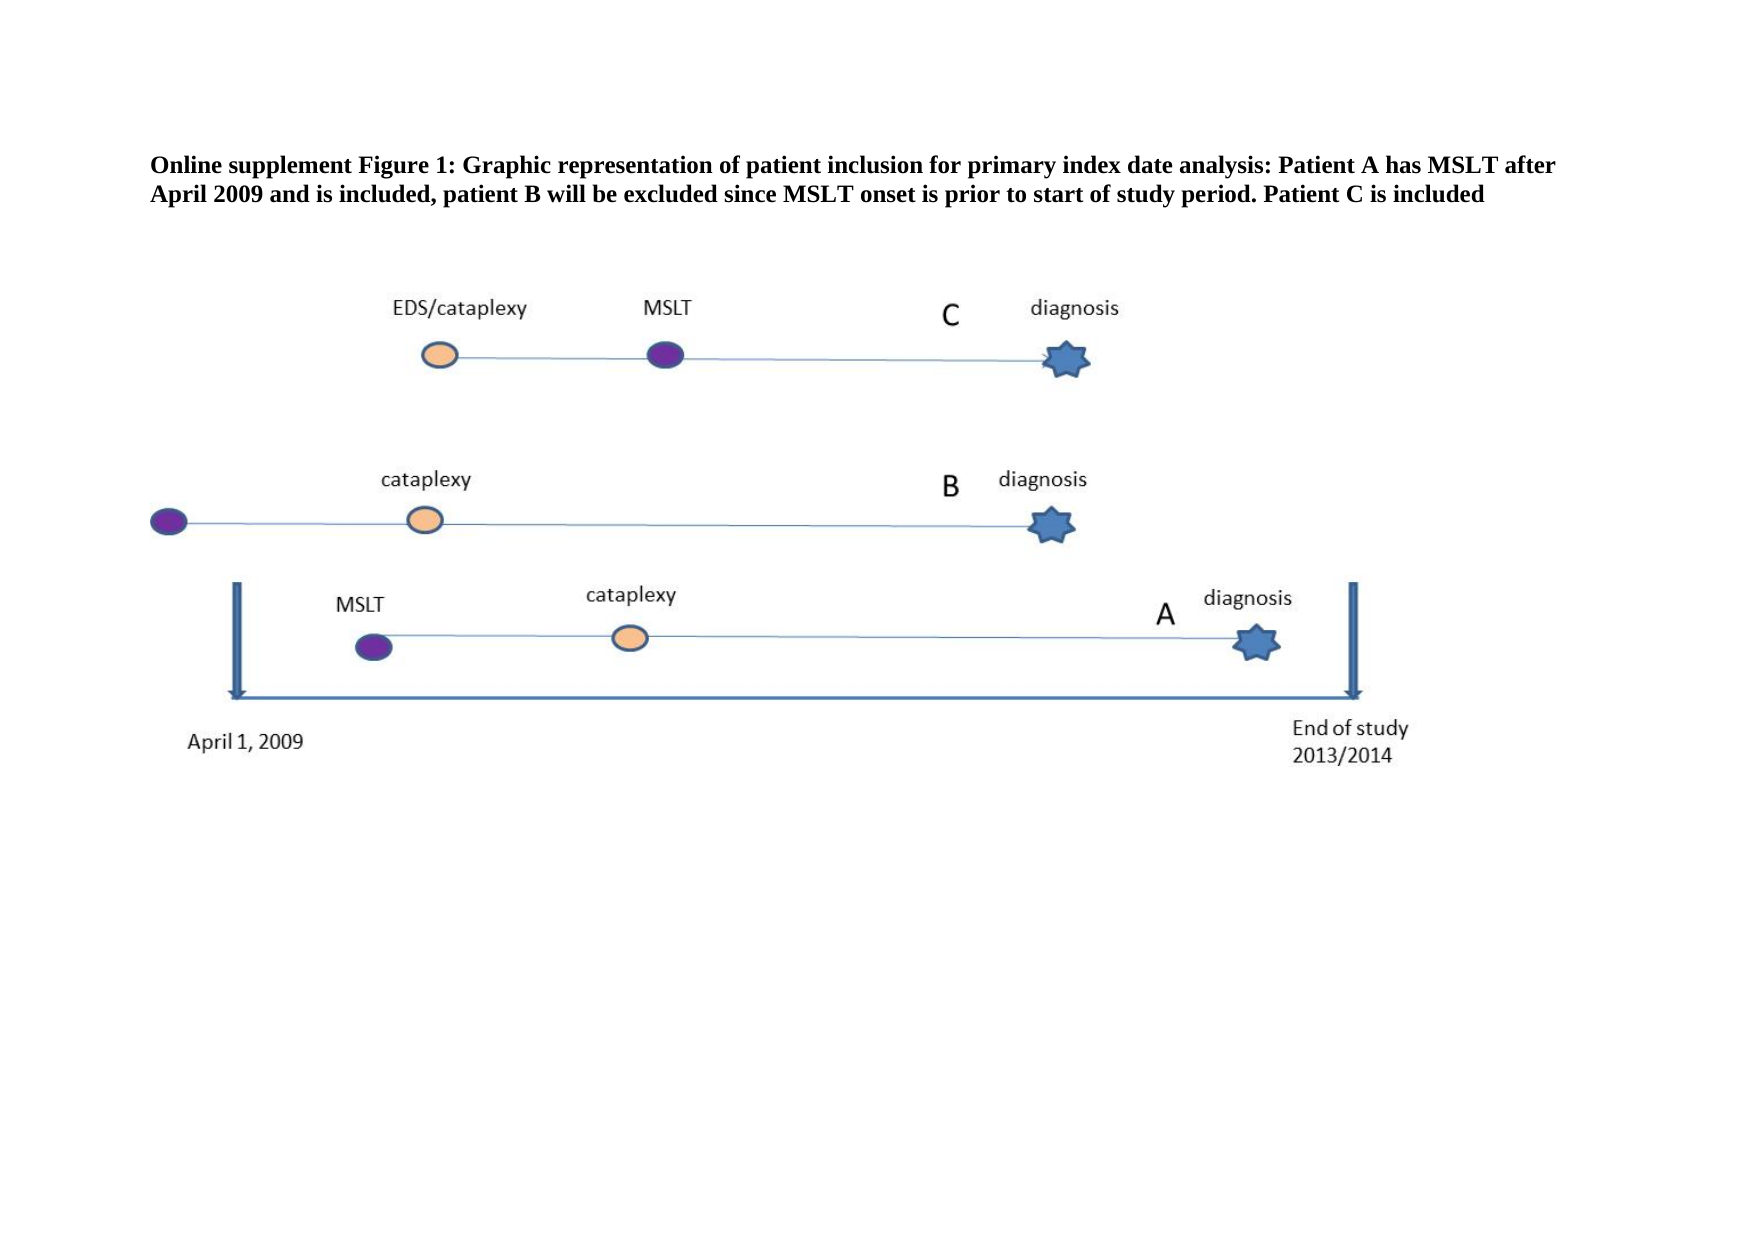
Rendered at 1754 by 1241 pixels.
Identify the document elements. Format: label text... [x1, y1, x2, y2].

text Online supplement Figure 1: Graphic representation of patient inclusion for primary index date analysis: Patient A has MSLT after April 2009 and is included, patient B will be excluded since MSLT onset is prior to start of study period. Patient C is included [150, 150, 1604, 207]
picture [150, 283, 1461, 782]
